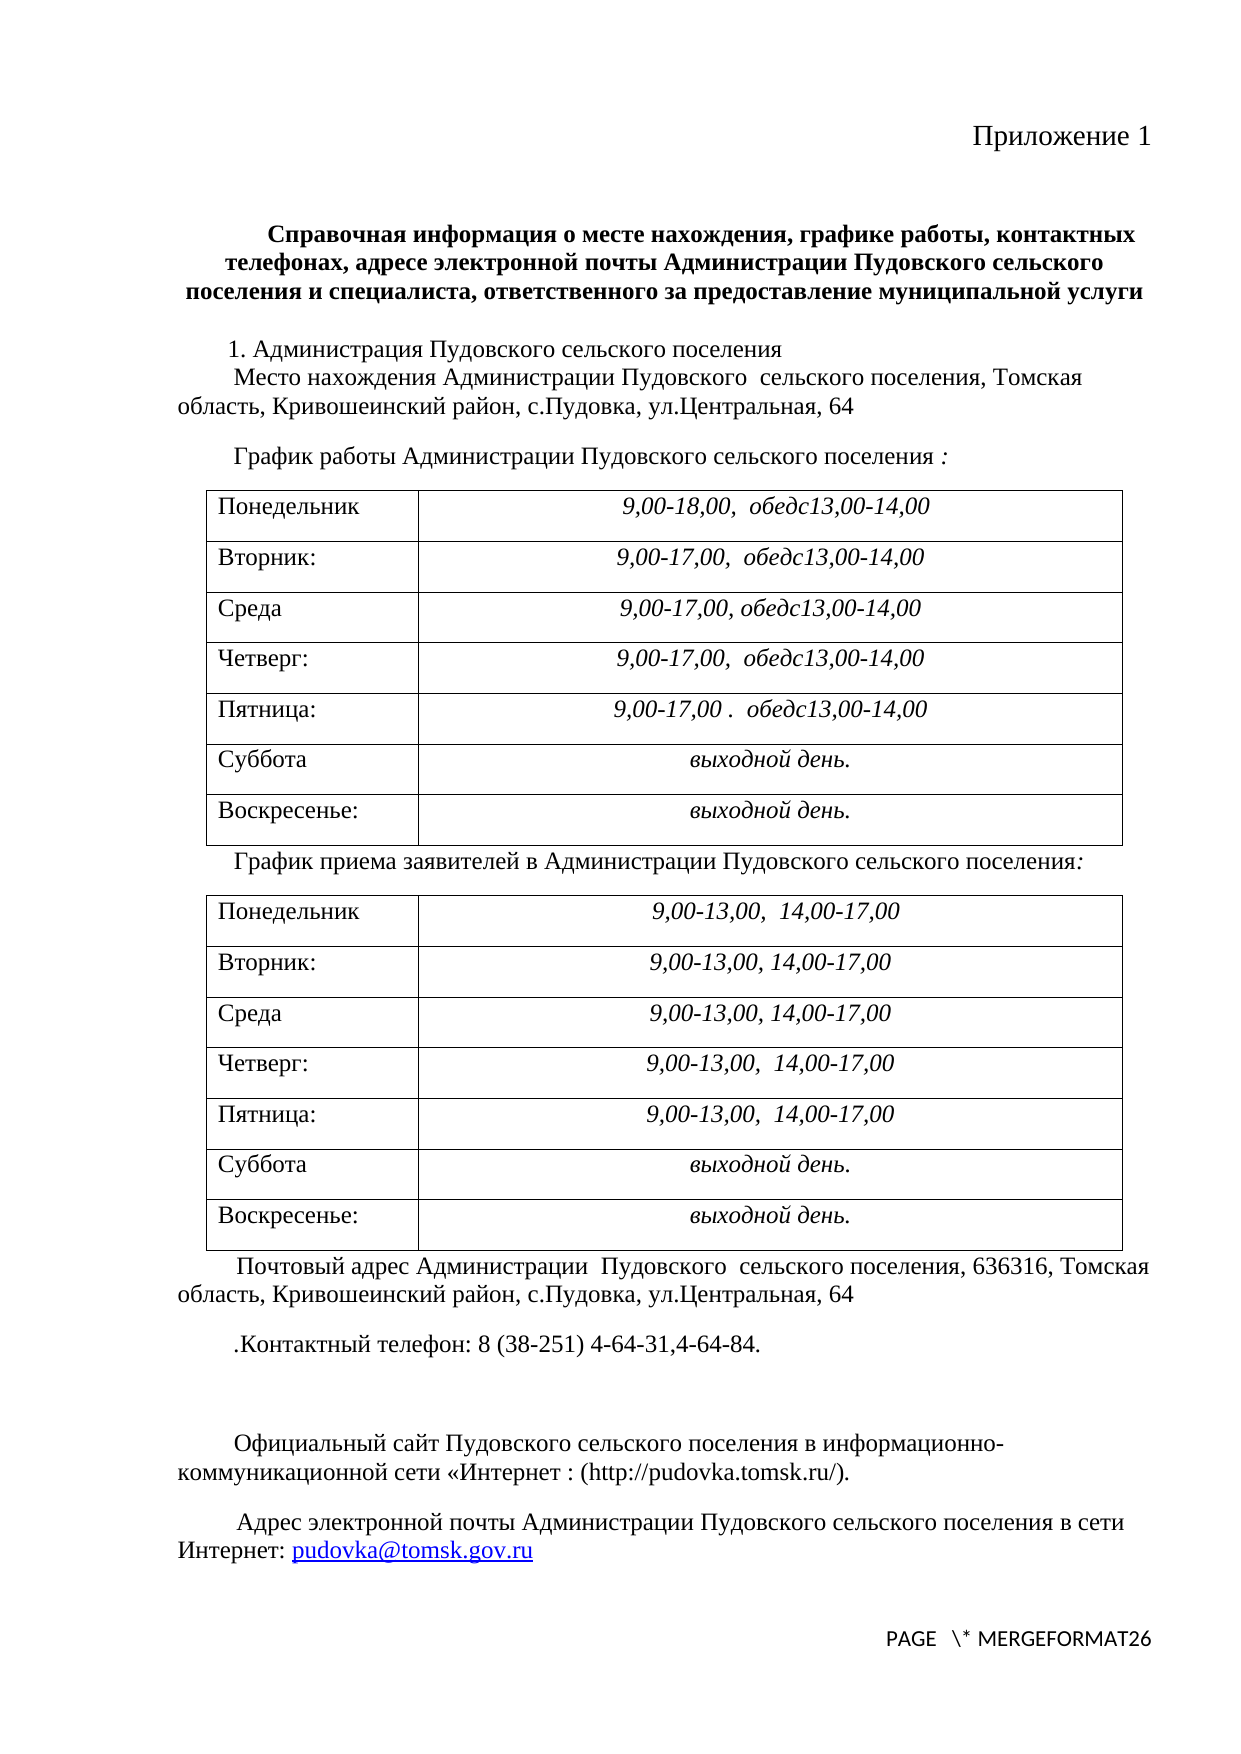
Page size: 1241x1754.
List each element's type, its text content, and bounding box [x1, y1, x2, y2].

table_cell 9,00-17,00, обедс13,00-14,00 [419, 593, 1122, 642]
table_header Понедельник [207, 491, 418, 541]
table_cell Четверг: [207, 643, 418, 693]
text График приема заявителей в Администрации Пудовского сельского поселения: [177, 846, 1152, 874]
table_cell выходной день. [419, 745, 1122, 794]
text Официальный сайт Пудовского сельского поселения в информационно-коммуникационной сети «Интернет : (http://pudovka.tomsk.ru/). [177, 1428, 1152, 1486]
table_header Понедельник [207, 896, 418, 946]
table_cell 9,00-17,00, обедс13,00-14,00 [419, 643, 1122, 693]
text Почтовый адрес Администрации Пудовского сельского поселения, 636316, Томская область, Кривошеинский район, с.Пудовка, ул.Центральная, 64 [177, 1251, 1152, 1308]
table_cell Воскресенье: [207, 1200, 418, 1250]
table_header 9,00-13,00, 14,00-17,00 [419, 896, 1122, 946]
table_cell Суббота [207, 745, 418, 794]
table_cell Суббота [207, 1150, 418, 1199]
table_cell Вторник: [207, 542, 418, 592]
text Справочная информация о месте нахождения, графике работы, контактных телефонах, адресе электронной почты Администрации Пудовского сельского поселения и специалиста, ответственного за предоставление муниципальной услуги [177, 219, 1152, 305]
text График работы Администрации Пудовского сельского поселения : [177, 441, 1152, 469]
table_cell 9,00-17,00 . обедс13,00-14,00 [419, 694, 1122, 743]
text 1. Администрация Пудовского сельского поселения [177, 334, 1152, 362]
table_cell Четверг: [207, 1048, 418, 1098]
table_cell Пятница: [207, 1099, 418, 1148]
table_cell Вторник: [207, 947, 418, 997]
text .Контактный телефон: 8 (38-251) 4-64-31,4-64-84. [177, 1329, 1152, 1358]
table_cell Воскресенье: [207, 795, 418, 845]
text Приложение 1 [177, 118, 1152, 152]
table_cell Среда [207, 998, 418, 1047]
table_cell выходной день. [419, 795, 1122, 845]
table_cell выходной день. [419, 1200, 1122, 1250]
table_cell Пятница: [207, 694, 418, 743]
table_cell 9,00-13,00, 14,00-17,00 [419, 1048, 1122, 1098]
text Место нахождения Администрации Пудовского сельского поселения, Томская область, Кривошеинский район, с.Пудовка, ул.Центральная, 64 [177, 362, 1152, 420]
table_header 9,00-18,00, обедс13,00-14,00 [419, 491, 1122, 541]
text Адрес электронной почты Администрации Пудовского сельского поселения в сети Интернет: pudovka@tomsk.gov.ru [177, 1507, 1152, 1564]
table_cell 9,00-13,00, 14,00-17,00 [419, 998, 1122, 1047]
table_cell 9,00-13,00, 14,00-17,00 [419, 947, 1122, 997]
table_cell Среда [207, 593, 418, 642]
table_cell выходной день. [419, 1150, 1122, 1199]
table_cell 9,00-13,00, 14,00-17,00 [419, 1099, 1122, 1148]
table_cell 9,00-17,00, обедс13,00-14,00 [419, 542, 1122, 592]
